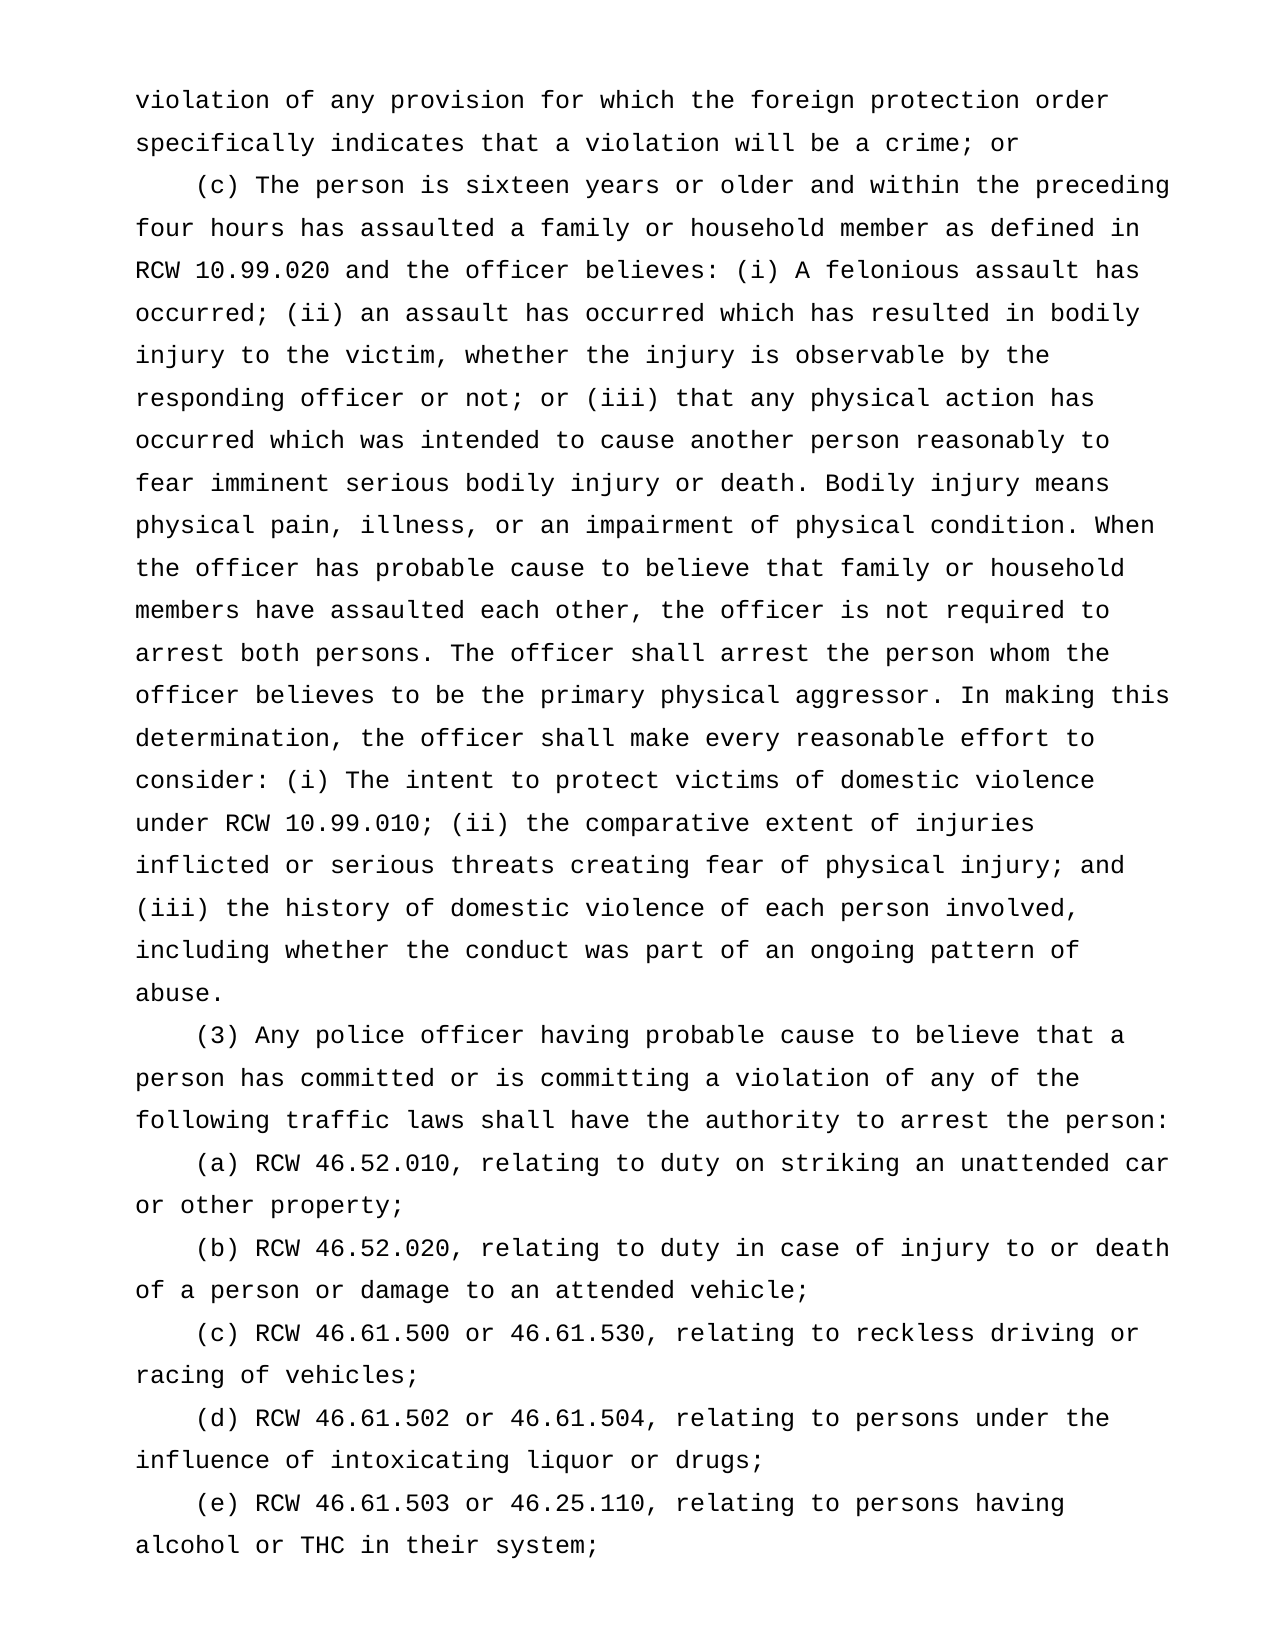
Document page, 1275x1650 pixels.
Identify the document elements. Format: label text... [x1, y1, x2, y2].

text (b) RCW 46.52.020, relating to duty in case of injury to or death of a person or damage to an attended vehicle; [135, 1222, 1170, 1307]
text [135, 75, 1170, 160]
text (a) RCW 46.52.010, relating to duty on striking an unattended car or other property; [135, 1137, 1170, 1222]
text (3) Any police officer having probable cause to believe that a person has committed or is committing a violation of any of the following traffic laws shall have the authority to arrest the person: [135, 1010, 1170, 1137]
text (d) RCW 46.61.502 or 46.61.504, relating to persons under the influence of intoxicating liquor or drugs; [135, 1392, 1170, 1477]
text (e) RCW 46.61.503 or 46.25.110, relating to persons having alcohol or THC in their system; [135, 1477, 1170, 1562]
text (c) The person is sixteen years or older and within the preceding four hours has assaulted a family or household member as defined in RCW 10.99.020 and the officer believes: (i) A felonious assault has occurred; (ii) an assault has occurred which has resulted in bodily injury to the victim, whether the injury is observable by the responding officer or not; or (iii) that any physical action has occurred which was intended to cause another person reasonably to fear imminent serious bodily injury or death. Bodily injury means physical pain, illness, or an impairment of physical condition. When the officer has probable cause to believe that family or household members have assaulted each other, the officer is not required to arrest both persons. The officer shall arrest the person whom the officer believes to be the primary physical aggressor. In making this determination, the officer shall make every reasonable effort to consider: (i) The intent to protect victims of domestic violence under RCW 10.99.010; (ii) the comparative extent of injuries inflicted or serious threats creating fear of physical injury; and (iii) the history of domestic violence of each person involved, including whether the conduct was part of an ongoing pattern of abuse. [135, 160, 1170, 1010]
text (c) RCW 46.61.500 or 46.61.530, relating to reckless driving or racing of vehicles; [135, 1307, 1170, 1392]
